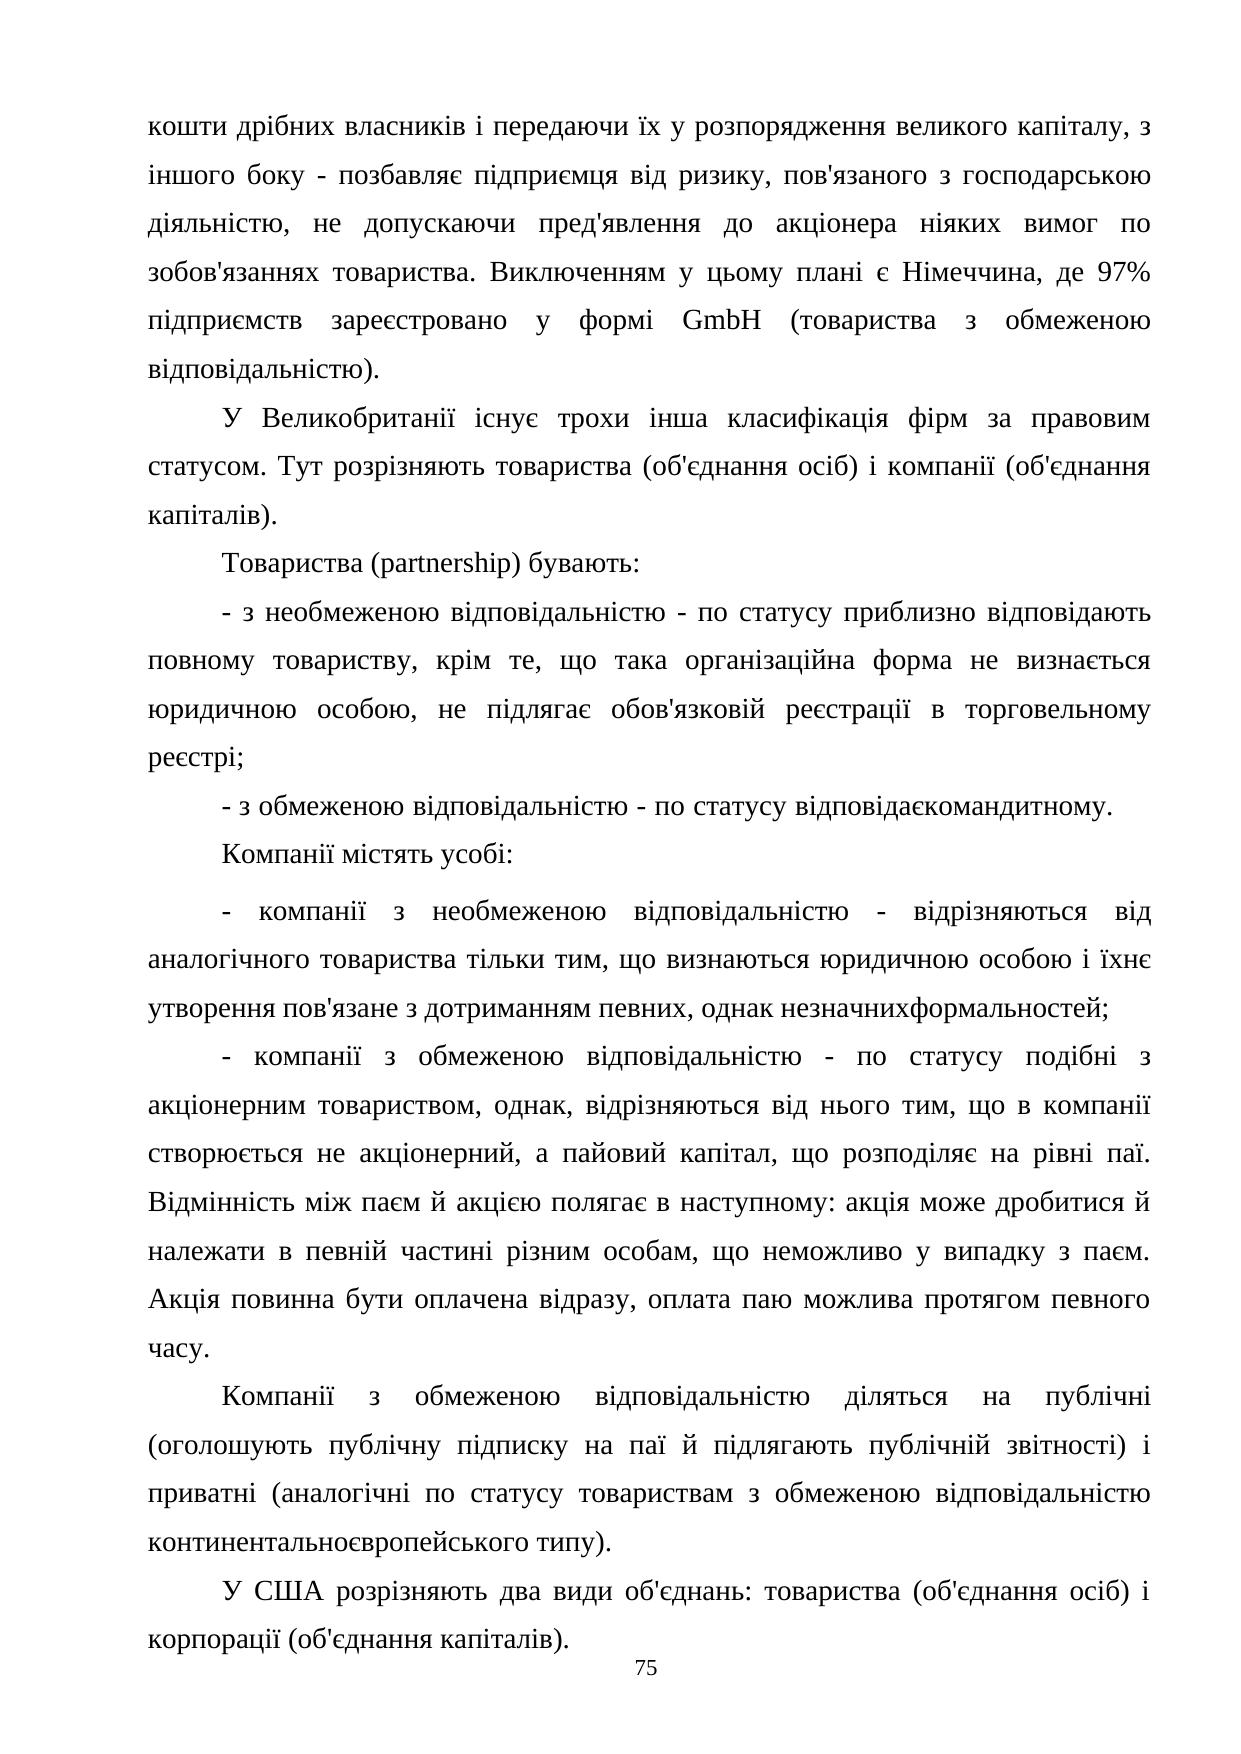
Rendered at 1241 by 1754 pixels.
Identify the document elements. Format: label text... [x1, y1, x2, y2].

list компанії з обмеженою відповідальністю - по статусу подібні з акціонерним товариством, однак, відрізняються від нього тим, що в компанії створюється не акціонерний, а пайовий капітал, що розподіляє на рівні паї. Відмінність між паєм й акцією полягає в наступному: акція може дробитися й належати в певній частині різним особам, що неможливо у випадку з паєм. Акція повинна бути оплачена відразу, оплата паю можлива протягом певного часу. [148, 1038, 1152, 1363]
list з обмеженою відповідальністю - по статусу відповідаєкомандитному. Компанії містять усобі: [221, 788, 1114, 870]
text У США розрізняють два види об'єднань: товариства (об'єднання осіб) і корпорації (об'єднання капіталів). [148, 1573, 1151, 1655]
text Товариства (partnership) бувають: [221, 545, 1165, 579]
list компанії з необмеженою відповідальністю - відрізняються від аналогічного товариства тільки тим, що визнаються юридичною особою і їхнє утворення пов'язане з дотриманням певних, однак незначнихформальностей; [148, 893, 1152, 1023]
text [148, 108, 1152, 384]
list з необмеженою відповідальністю - по статусу приблизно відповідають повному товариству, крім те, що така організаційна форма не визнається юридичною особою, не підлягає обов'язковій реєстрації в торговельному реєстрі; [148, 594, 1152, 773]
text У Великобританії існує трохи інша класифікація фірм за правовим статусом. Тут розрізняють товариства (об'єднання осіб) і компанії (об'єднання капіталів). [148, 400, 1152, 530]
text Компанії з обмеженою відповідальністю діляться на публічні (оголошують публічну підписку на паї й підлягають публічній звітності) і приватні (аналогічні по статусу товариствам з обмеженою відповідальністю континентальноєвропейського типу). [148, 1378, 1152, 1558]
